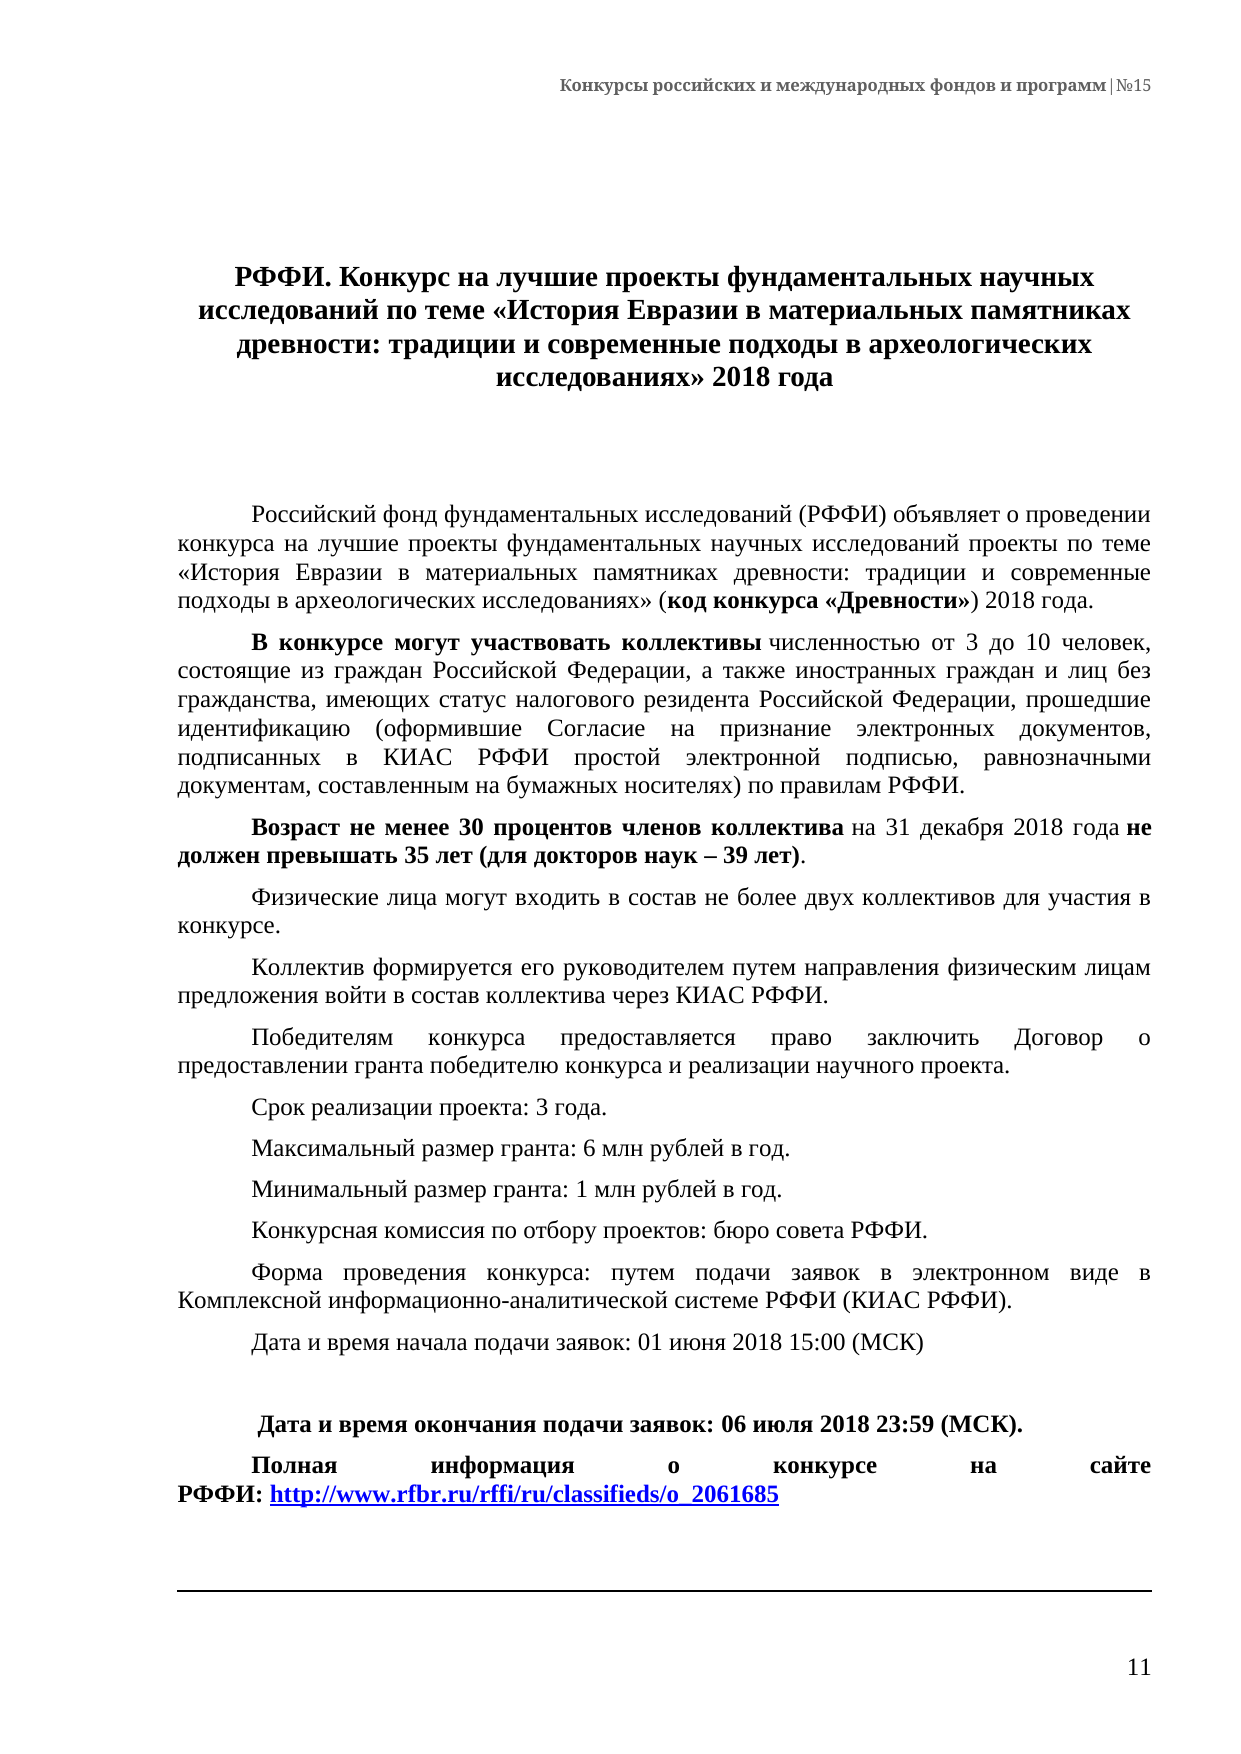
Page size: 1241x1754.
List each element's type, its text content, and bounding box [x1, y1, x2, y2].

text Конкурсная комиссия по отбору проектов: бюро совета РФФИ. [177, 1215, 1152, 1244]
text Коллектив формируется его руководителем путем направления физическим лицам предложения войти в состав коллектива через КИАС РФФИ. [177, 952, 1152, 1009]
text Дата и время окончания подачи заявок: 06 июля 2018 23:59 (МСК). [177, 1409, 1152, 1438]
text Срок реализации проекта: 3 года. [177, 1092, 1152, 1120]
text Максимальный размер гранта: 6 млн рублей в год. [177, 1133, 1152, 1162]
subtitle РФФИ. Конкурс на лучшие проекты фундаментальных научных исследований по теме «История Евразии в материальных памятниках древности: традиции и современные подходы в археологических исследованиях» 2018 года [177, 259, 1152, 393]
text Победителям конкурса предоставляется право заключить Договор о предоставлении гранта победителю конкурса и реализации научного проекта. [177, 1022, 1152, 1079]
text Полная информация о конкурсе на сайте РФФИ: http://www.rfbr.ru/rffi/ru/classifieds/o_2061685 [177, 1450, 1152, 1508]
text Форма проведения конкурса: путем подачи заявок в электронном виде в Комплексной информационно-аналитической системе РФФИ (КИАС РФФИ). [177, 1257, 1152, 1314]
text Дата и время начала подачи заявок: 01 июня 2018 15:00 (МСК) [177, 1327, 1152, 1355]
text В конкурсе могут участвовать коллективы численностью от 3 до 10 человек, состоящие из граждан Российской Федерации, а также иностранных граждан и лиц без гражданства, имеющих статус налогового резидента Российской Федерации, прошедшие идентификацию (оформившие Согласие на признание электронных документов, подписанных в КИАС РФФИ простой электронной подписью, равнозначными документам, составленным на бумажных носителях) по правилам РФФИ. [177, 627, 1152, 799]
text Российский фонд фундаментальных исследований (РФФИ) объявляет о проведении конкурса на лучшие проекты фундаментальных научных исследований проекты по теме «История Евразии в материальных памятниках древности: традиции и современные подходы в археологических исследованиях» (код конкурса «Древности») 2018 года. [177, 499, 1152, 614]
text Возраст не менее 30 процентов членов коллектива на 31 декабря 2018 года не должен превышать 35 лет (для докторов наук – 39 лет). [177, 812, 1152, 869]
text Минимальный размер гранта: 1 млн рублей в год. [177, 1174, 1152, 1203]
text Физические лица могут входить в состав не более двух коллективов для участия в конкурсе. [177, 882, 1152, 939]
